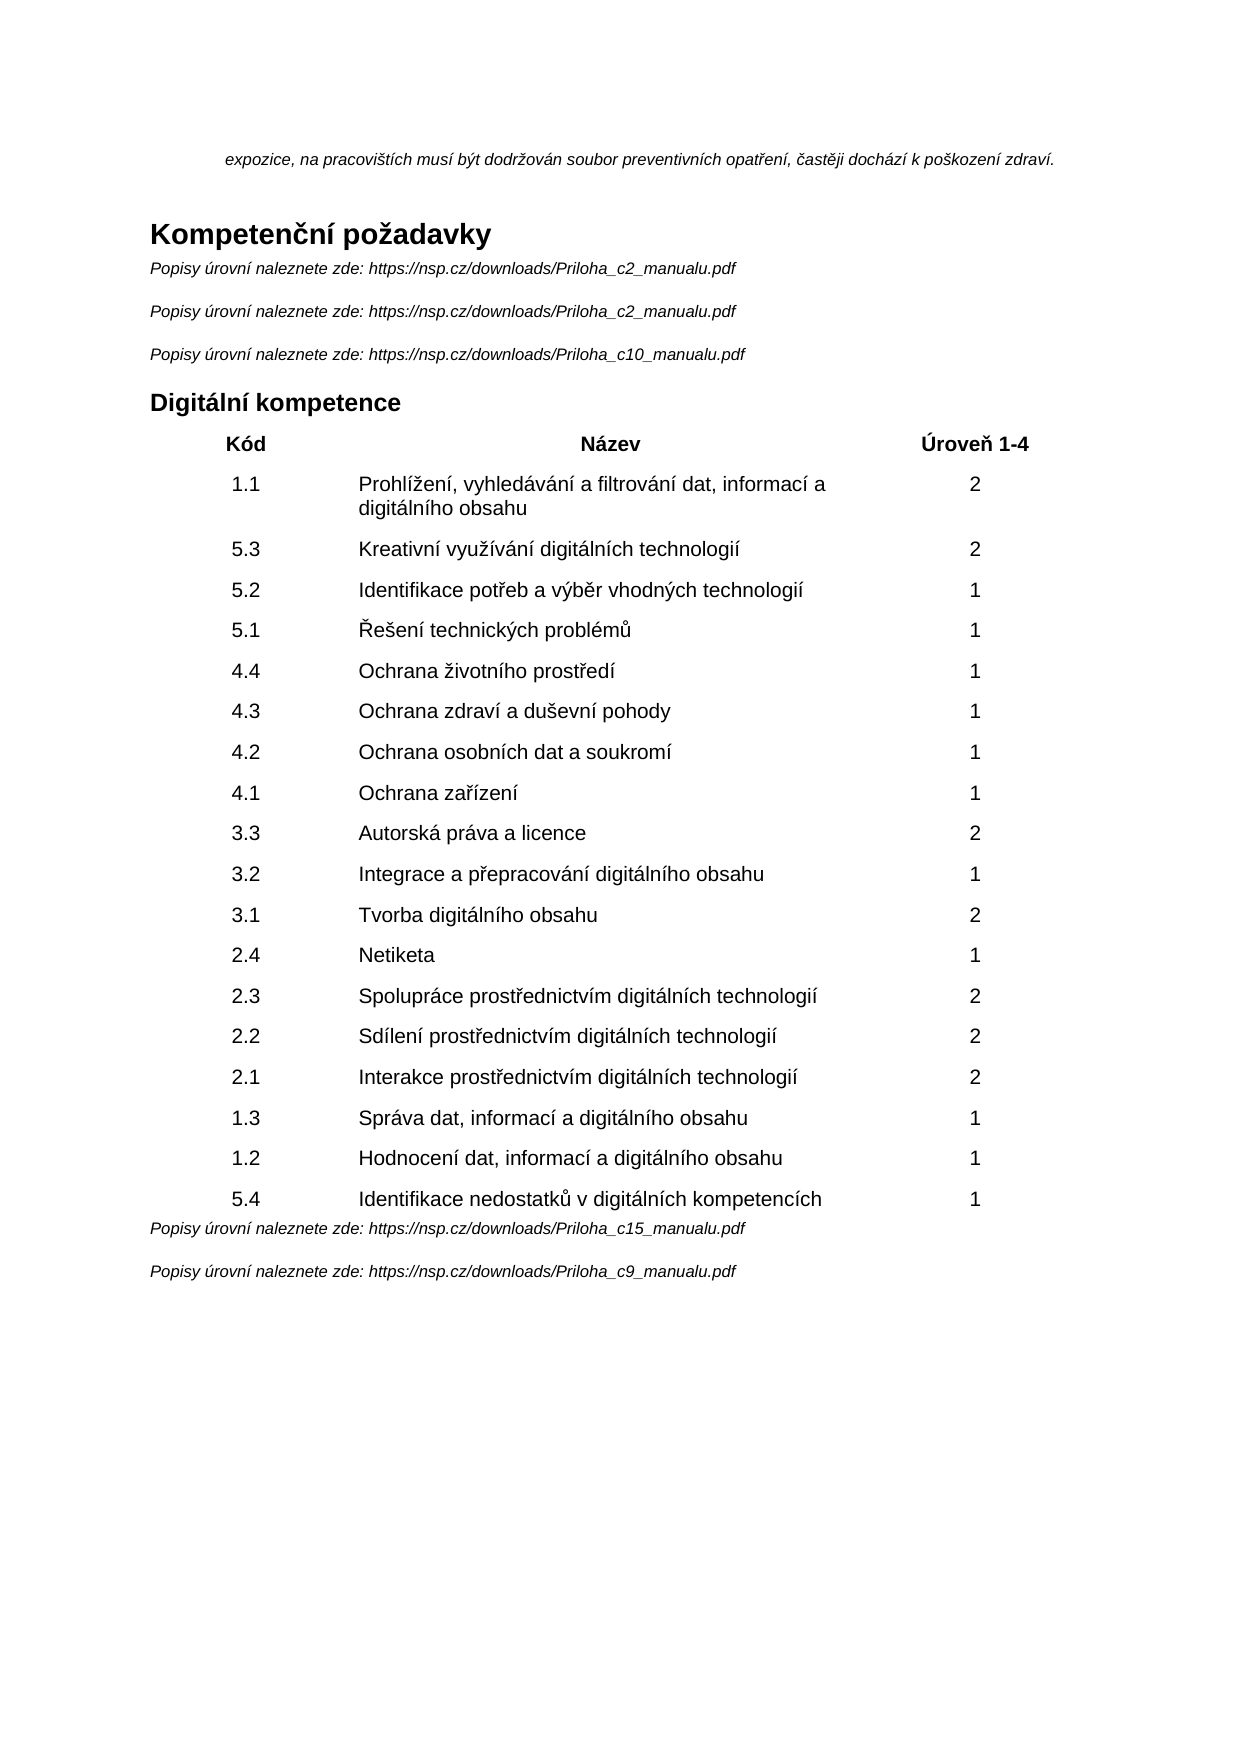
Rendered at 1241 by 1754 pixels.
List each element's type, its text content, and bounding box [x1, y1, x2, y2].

table_cell Identifikace nedostatků v digitálních kompetencích [350, 1179, 871, 1219]
table_cell 3.2 [142, 854, 350, 894]
table_cell 2 [871, 464, 1079, 528]
table_cell 3.1 [142, 894, 350, 935]
table_cell 5.3 [142, 529, 350, 569]
table_cell 1.3 [142, 1097, 350, 1138]
table_cell Interakce prostřednictvím digitálních technologií [350, 1057, 871, 1097]
table_cell 1 [871, 569, 1079, 610]
table_cell 2 [871, 813, 1079, 853]
table_cell Ochrana osobních dat a soukromí [350, 732, 871, 772]
table_cell Sdílení prostřednictvím digitálních technologií [350, 1016, 871, 1057]
text Popisy úrovní naleznete zde: https://nsp.cz/downloads/Priloha_c15_manualu.pdf [150, 1219, 1090, 1238]
table_cell 1 [871, 935, 1079, 975]
subtitle Kompetenční požadavky [150, 217, 1090, 251]
table_cell 5.1 [142, 610, 350, 650]
table_cell 4.2 [142, 732, 350, 772]
table_header Úroveň 1-4 [871, 423, 1079, 464]
table_cell Ochrana zdraví a duševní pohody [350, 691, 871, 732]
table_cell 1 [871, 691, 1079, 732]
table_cell Spolupráce prostřednictvím digitálních technologií [350, 975, 871, 1016]
table_cell 1 [871, 1179, 1079, 1219]
table_cell 2 [871, 1057, 1079, 1097]
table_cell Kreativní využívání digitálních technologií [350, 529, 871, 569]
text Popisy úrovní naleznete zde: https://nsp.cz/downloads/Priloha_c2_manualu.pdf [150, 259, 1090, 278]
table_cell 2 [871, 975, 1079, 1016]
table_cell 1 [871, 732, 1079, 772]
text Popisy úrovní naleznete zde: https://nsp.cz/downloads/Priloha_c10_manualu.pdf [150, 345, 1090, 364]
table_cell 5.2 [142, 569, 350, 610]
table_cell Hodnocení dat, informací a digitálního obsahu [350, 1138, 871, 1178]
table_cell 1 [871, 772, 1079, 813]
table_cell Ochrana zařízení [350, 772, 871, 813]
table_cell 2.4 [142, 935, 350, 975]
table_cell 1 [871, 854, 1079, 894]
table_cell Autorská práva a licence [350, 813, 871, 853]
table_cell 2 [871, 1016, 1079, 1057]
table_cell 2 [871, 529, 1079, 569]
table_cell Správa dat, informací a digitálního obsahu [350, 1097, 871, 1138]
table_header Název [350, 423, 871, 464]
table_cell Řešení technických problémů [350, 610, 871, 650]
text Popisy úrovní naleznete zde: https://nsp.cz/downloads/Priloha_c2_manualu.pdf [150, 302, 1090, 321]
table_cell 1.2 [142, 1138, 350, 1178]
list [187, 150, 1090, 169]
table_cell Prohlížení, vyhledávání a filtrování dat, informací a digitálního obsahu [350, 464, 871, 528]
table_cell 3.3 [142, 813, 350, 853]
table_header Kód [142, 423, 350, 464]
table_cell Tvorba digitálního obsahu [350, 894, 871, 935]
table_cell Integrace a přepracování digitálního obsahu [350, 854, 871, 894]
table_cell 1 [871, 610, 1079, 650]
table_cell 1 [871, 1138, 1079, 1178]
table_cell 1.1 [142, 464, 350, 528]
text Popisy úrovní naleznete zde: https://nsp.cz/downloads/Priloha_c9_manualu.pdf [150, 1262, 1090, 1281]
table_cell 2.1 [142, 1057, 350, 1097]
table_cell 4.1 [142, 772, 350, 813]
table_cell 2 [871, 894, 1079, 935]
table_cell 5.4 [142, 1179, 350, 1219]
table_cell 2.3 [142, 975, 350, 1016]
table_cell Identifikace potřeb a výběr vhodných technologií [350, 569, 871, 610]
table_cell Ochrana životního prostředí [350, 650, 871, 691]
subtitle Digitální kompetence [150, 388, 1090, 417]
table_cell 4.3 [142, 691, 350, 732]
table_cell 1 [871, 650, 1079, 691]
table_cell Netiketa [350, 935, 871, 975]
table_cell 4.4 [142, 650, 350, 691]
table_cell 1 [871, 1097, 1079, 1138]
table_cell 2.2 [142, 1016, 350, 1057]
